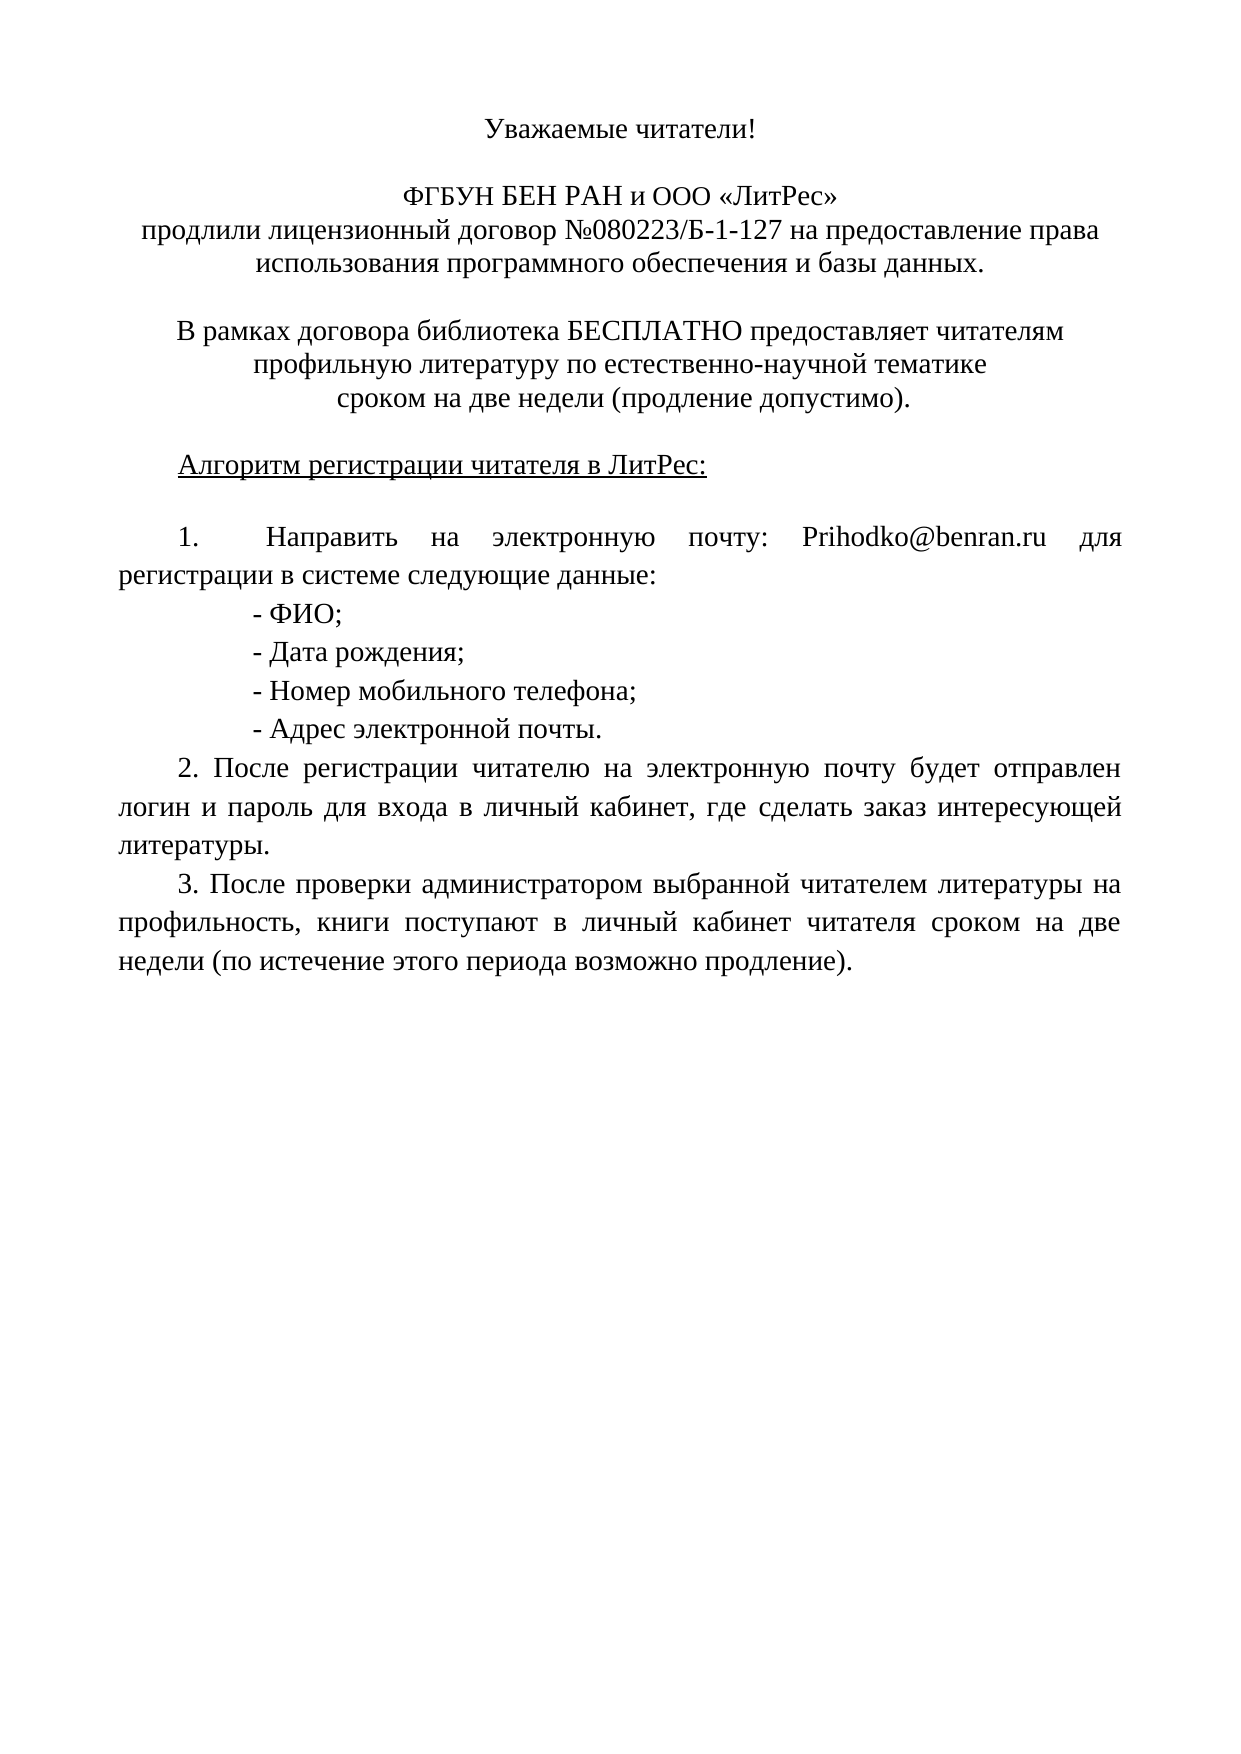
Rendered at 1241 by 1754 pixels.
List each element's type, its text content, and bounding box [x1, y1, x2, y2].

text Алгоритм регистрации читателя в ЛитРес: [118, 447, 1122, 480]
list Направить на электронную почту: Prihodko@benran.ru для регистрации в системе следующие данные: [118, 519, 1122, 591]
text Уважаемые читатели! [118, 111, 1122, 145]
text В рамках договора библиотека БЕСПЛАТНО предоставляет читателям профильную литературу по естественно-научной тематике [118, 313, 1122, 380]
list - Дата рождения; [193, 634, 1122, 668]
list - Адрес электронной почты. [193, 712, 1122, 745]
text продлили лицензионный договор №080223/Б-1-127 на предоставление права использования программного обеспечения и базы данных. [118, 212, 1122, 279]
list - ФИО; [193, 596, 1122, 629]
list - Номер мобильного телефона; [193, 673, 1122, 707]
list 2. После регистрации читателю на электронную почту будет отправлен логин и пароль для входа в личный кабинет, где сделать заказ интересующей литературы. [118, 750, 1122, 861]
text сроком на две недели (продление допустимо). [118, 380, 1122, 413]
text ФГБУН БЕН РАН и ООО «ЛитРес» [118, 178, 1122, 212]
list 3. После проверки администратором выбранной читателем литературы на профильность, книги поступают в личный кабинет читателя сроком на две недели (по истечение этого периода возможно продление). [118, 866, 1122, 976]
